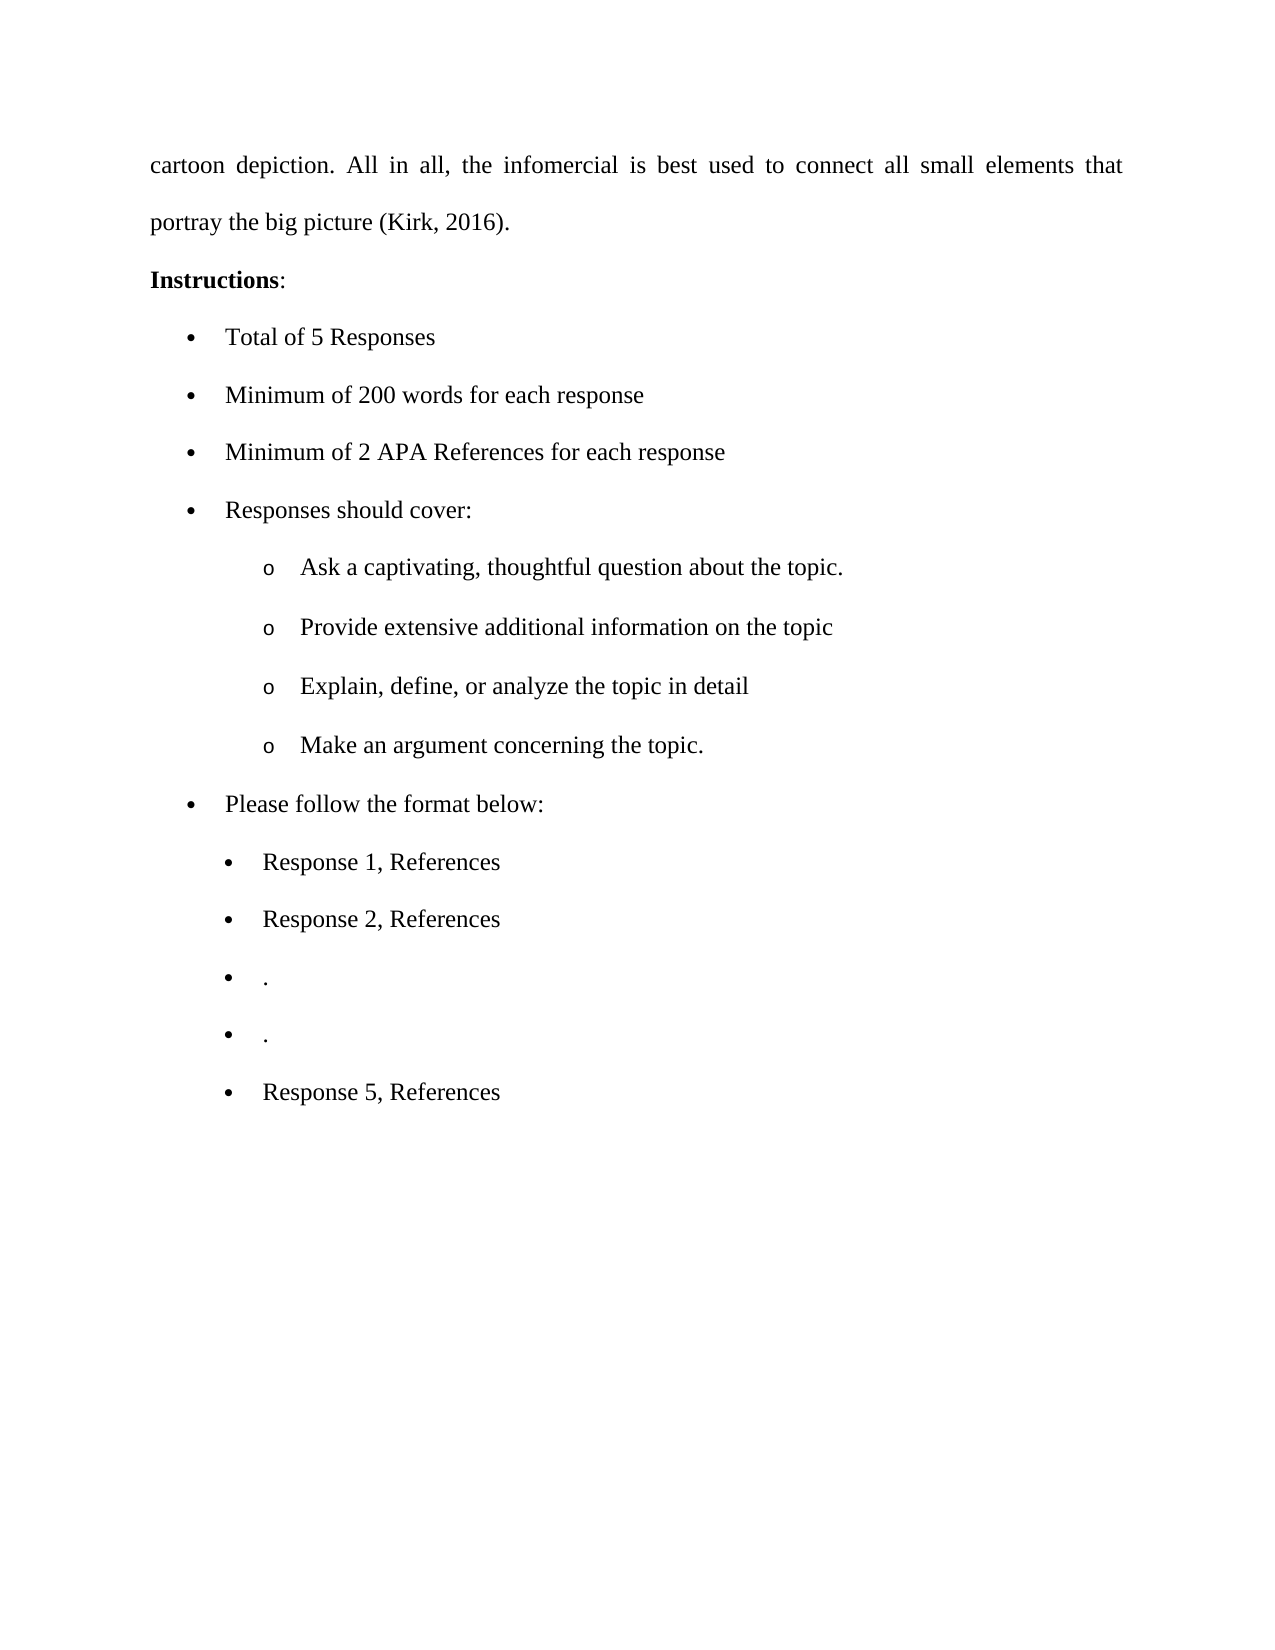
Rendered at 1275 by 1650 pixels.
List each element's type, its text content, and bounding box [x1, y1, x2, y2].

list Please follow the format below: [187, 789, 1125, 818]
list Response 1, References [225, 847, 1125, 875]
list Response 2, References [225, 904, 1125, 933]
list . [225, 962, 1125, 990]
list Minimum of 2 APA References for each response [187, 437, 1125, 466]
list Provide extensive additional information on the topic [262, 612, 1125, 641]
list Ask a captivating, thoughtful question about the topic. [262, 552, 1125, 582]
text Instructions: [150, 265, 1125, 294]
list Explain, define, or analyze the topic in detail [262, 671, 1125, 700]
list Responses should cover: [187, 495, 1125, 524]
list . [225, 1019, 1125, 1048]
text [150, 150, 1125, 236]
list Total of 5 Responses [187, 322, 1125, 351]
list Minimum of 200 words for each response [187, 380, 1125, 409]
list Response 5, References [225, 1077, 1125, 1105]
list Make an argument concerning the topic. [262, 730, 1125, 759]
